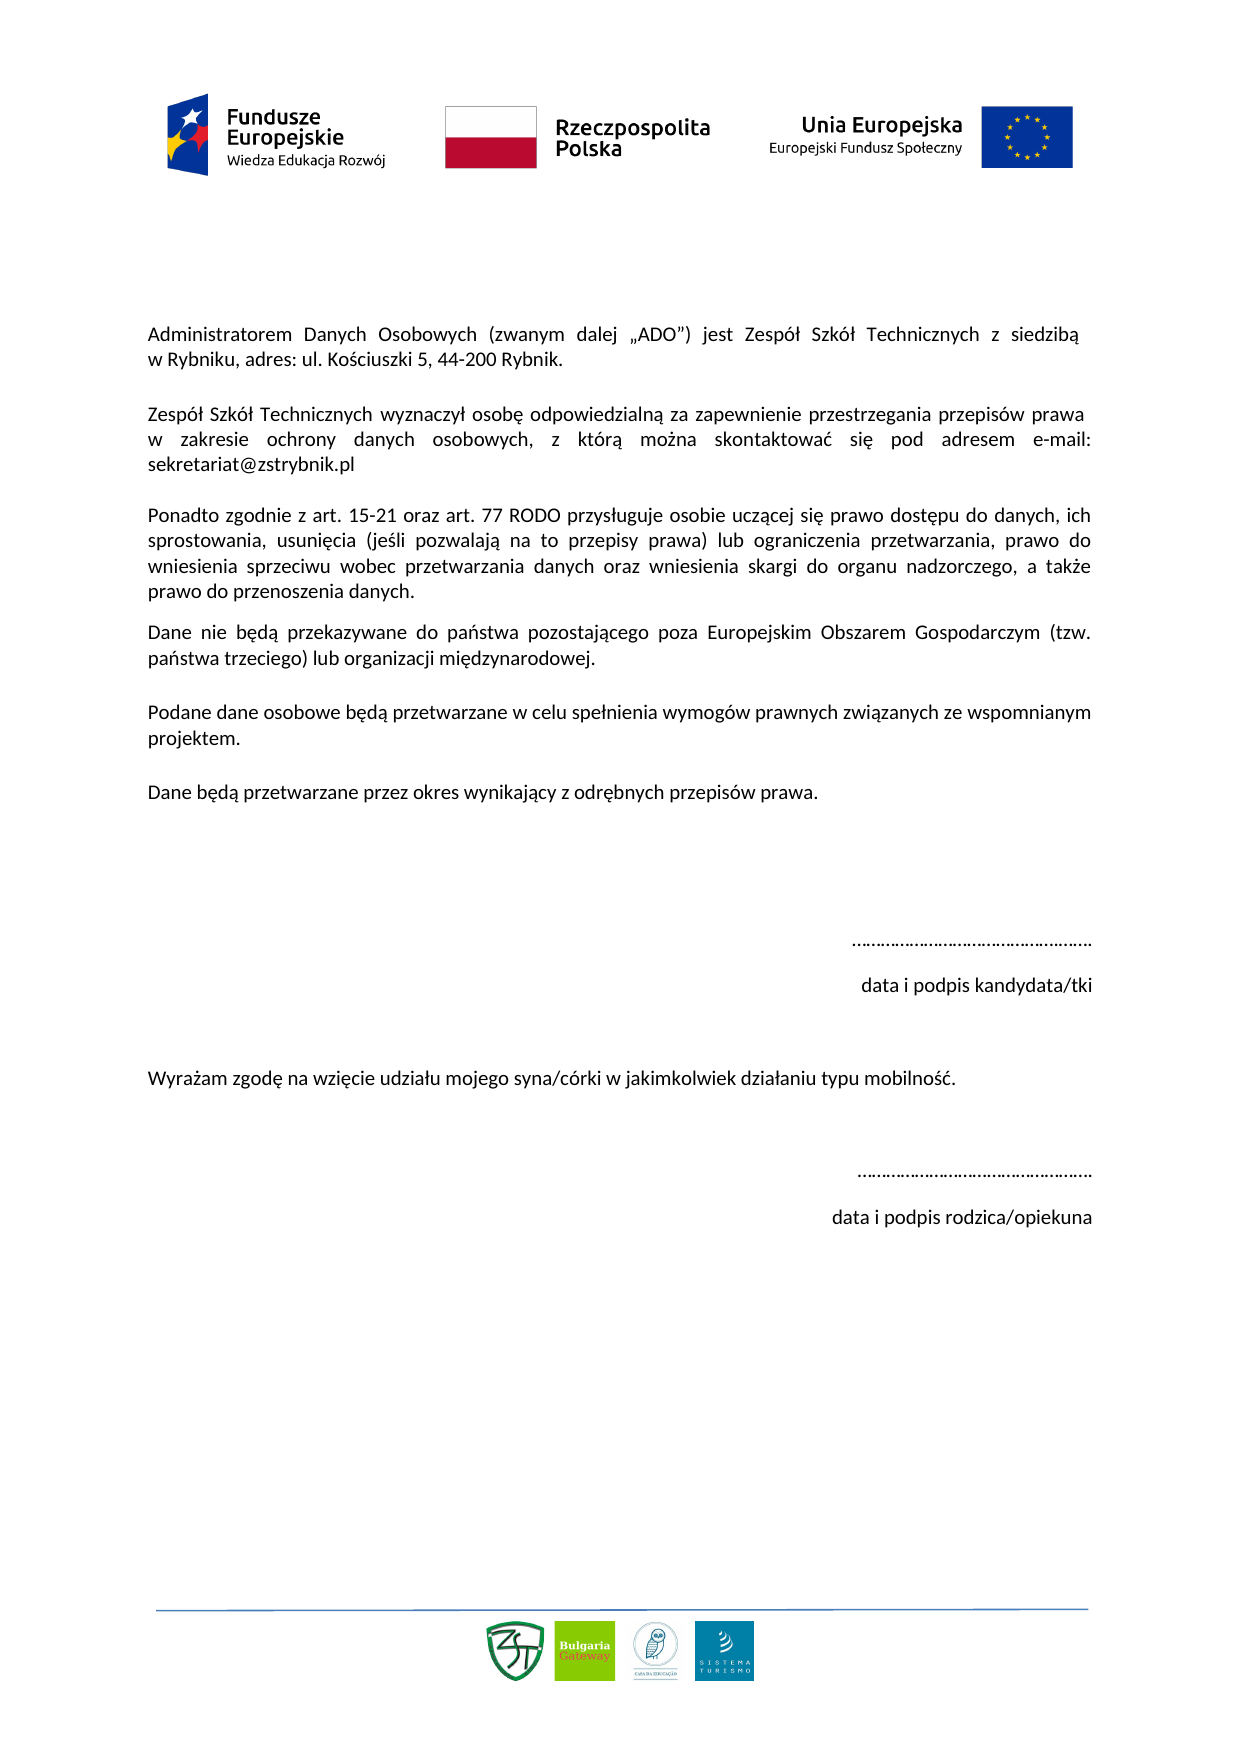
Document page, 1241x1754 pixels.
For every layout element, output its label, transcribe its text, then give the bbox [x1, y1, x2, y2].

text data i podpis rodzica/opiekuna [148, 1204, 1093, 1229]
picture [554, 1621, 616, 1681]
text Wyrażam zgodę na wzięcie udziału mojego syna/córki w jakimkolwiek działaniu typu mobilność. [148, 1065, 1093, 1091]
picture [147, 73, 1093, 196]
text Administratorem Danych Osobowych (zwanym dalej „ADO”) jest Zespół Szkół Technicznych z siedzibą w Rybniku, adres: ul. Kościuszki 5, 44-200 Rybnik. [148, 321, 1093, 372]
text Podane dane osobowe będą przetwarzane w celu spełnienia wymogów prawnych związanych ze wspomnianym projektem. [148, 699, 1093, 750]
text Zespół Szkół Technicznych wyznaczył osobę odpowiedzialną za zapewnienie przestrzegania przepisów prawa w zakresie ochrony danych osobowych, z którą można skontaktować się pod adresem e-mail: sekretariat@zstrybnik.pl [148, 401, 1093, 477]
picture [486, 1621, 545, 1681]
text Dane będą przetwarzane przez okres wynikający z odrębnych przepisów prawa. [148, 779, 1093, 805]
text Dane nie będą przekazywane do państwa pozostającego poza Europejskim Obszarem Gospodarczym (tzw. państwa trzeciego) lub organizacji międzynarodowej. [148, 619, 1093, 670]
text …………………………………………. [148, 1158, 1093, 1183]
text …………………………………….……. [148, 926, 1093, 952]
text Ponadto zgodnie z art. 15-21 oraz art. 77 RODO przysługuje osobie uczącej się prawo dostępu do danych, ich sprostowania, usunięcia (jeśli pozwalają na to przepisy prawa) lub ograniczenia przetwarzania, prawo do wniesienia sprzeciwu wobec przetwarzania danych oraz wniesienia skargi do organu nadzorczego, a także prawo do przenoszenia danych. [148, 502, 1093, 604]
picture [625, 1621, 685, 1681]
text data i podpis kandydata/tki [148, 973, 1093, 998]
